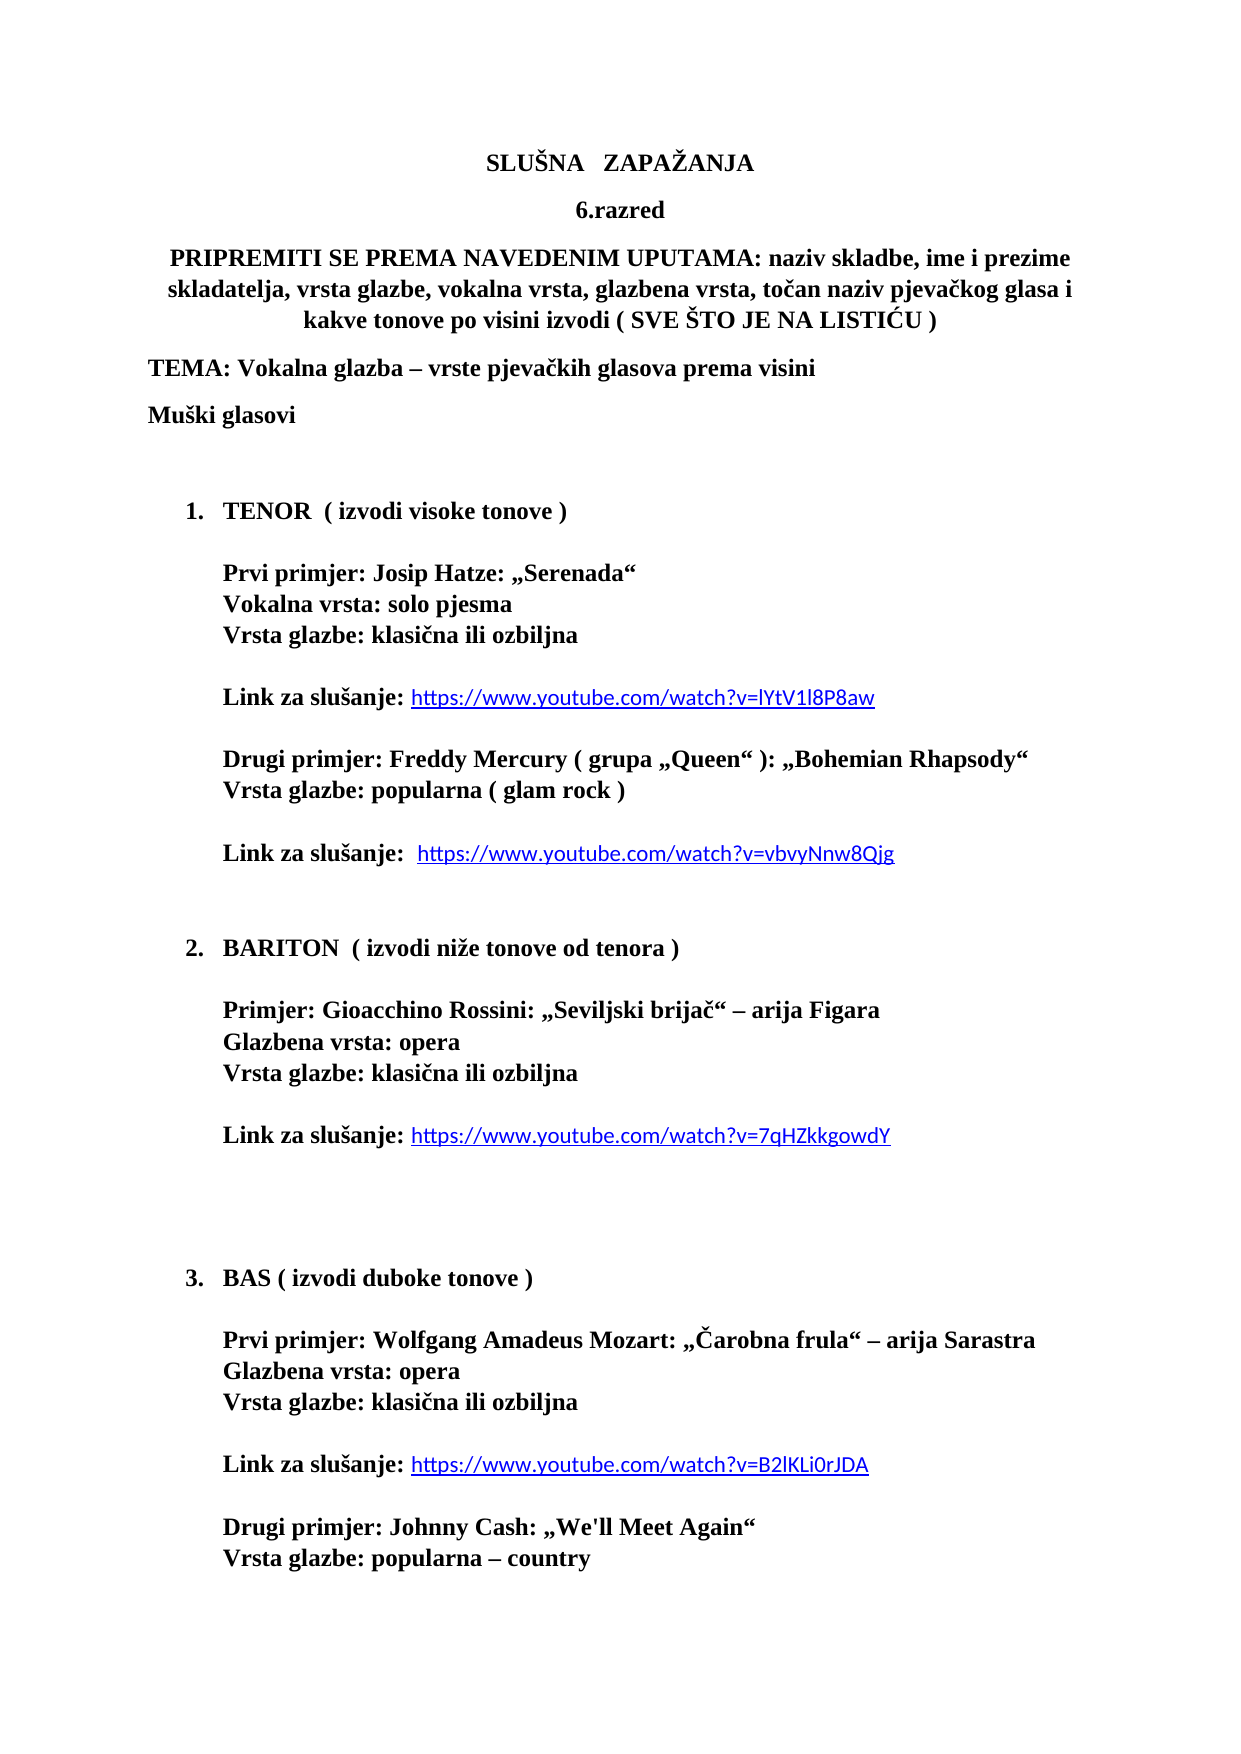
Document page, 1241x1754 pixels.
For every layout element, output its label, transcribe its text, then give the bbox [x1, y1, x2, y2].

list Glazbena vrsta: opera [223, 1356, 1093, 1385]
list Primjer: Gioacchino Rossini: „Seviljski brijač“ – arija Figara [223, 996, 1093, 1024]
list Glazbena vrsta: opera [223, 1027, 1093, 1055]
list BARITON ( izvodi niže tonove od tenora ) [185, 933, 1093, 962]
list Vrsta glazbe: klasična ili ozbiljna [223, 1387, 1093, 1416]
text PRIPREMITI SE PREMA NAVEDENIM UPUTAMA: naziv skladbe, ime i prezime skladatelja, vrsta glazbe, vokalna vrsta, glazbena vrsta, točan naziv pjevačkog glasa i kakve tonove po visini izvodi ( SVE ŠTO JE NA LISTIĆU ) [148, 243, 1093, 334]
text 6.razred [148, 195, 1093, 224]
list Vokalna vrsta: solo pjesma [223, 589, 1093, 618]
list Vrsta glazbe: popularna – country [223, 1543, 1093, 1572]
list Drugi primjer: Freddy Mercury ( grupa „Queen“ ): „Bohemian Rhapsody“ [223, 744, 1093, 773]
list Drugi primjer: Johnny Cash: „We'll Meet Again“ [223, 1512, 1093, 1541]
list Link za slušanje: https://www.youtube.com/watch?v=B2lKLi0rJDA [223, 1449, 1093, 1478]
list Vrsta glazbe: popularna ( glam rock ) [223, 776, 1093, 804]
list Vrsta glazbe: klasična ili ozbiljna [223, 620, 1093, 649]
list TENOR ( izvodi visoke tonove ) [185, 496, 1093, 525]
list BAS ( izvodi duboke tonove ) [185, 1263, 1093, 1292]
text SLUŠNA ZAPAŽANJA [148, 148, 1093, 176]
list Link za slušanje: https://www.youtube.com/watch?v=vbvyNnw8Qjg [223, 838, 1093, 867]
text TEMA: Vokalna glazba – vrste pjevačkih glasova prema visini [148, 353, 1093, 382]
list Prvi primjer: Wolfgang Amadeus Mozart: „Čarobna frula“ – arija Sarastra [223, 1325, 1093, 1354]
text Muški glasovi [148, 401, 1093, 429]
list Prvi primjer: Josip Hatze: „Serenada“ [223, 558, 1093, 587]
list Link za slušanje: https://www.youtube.com/watch?v=lYtV1l8P8aw [223, 682, 1093, 711]
list Vrsta glazbe: klasična ili ozbiljna [223, 1058, 1093, 1086]
list Link za slušanje: https://www.youtube.com/watch?v=7qHZkkgowdY [223, 1120, 1093, 1149]
